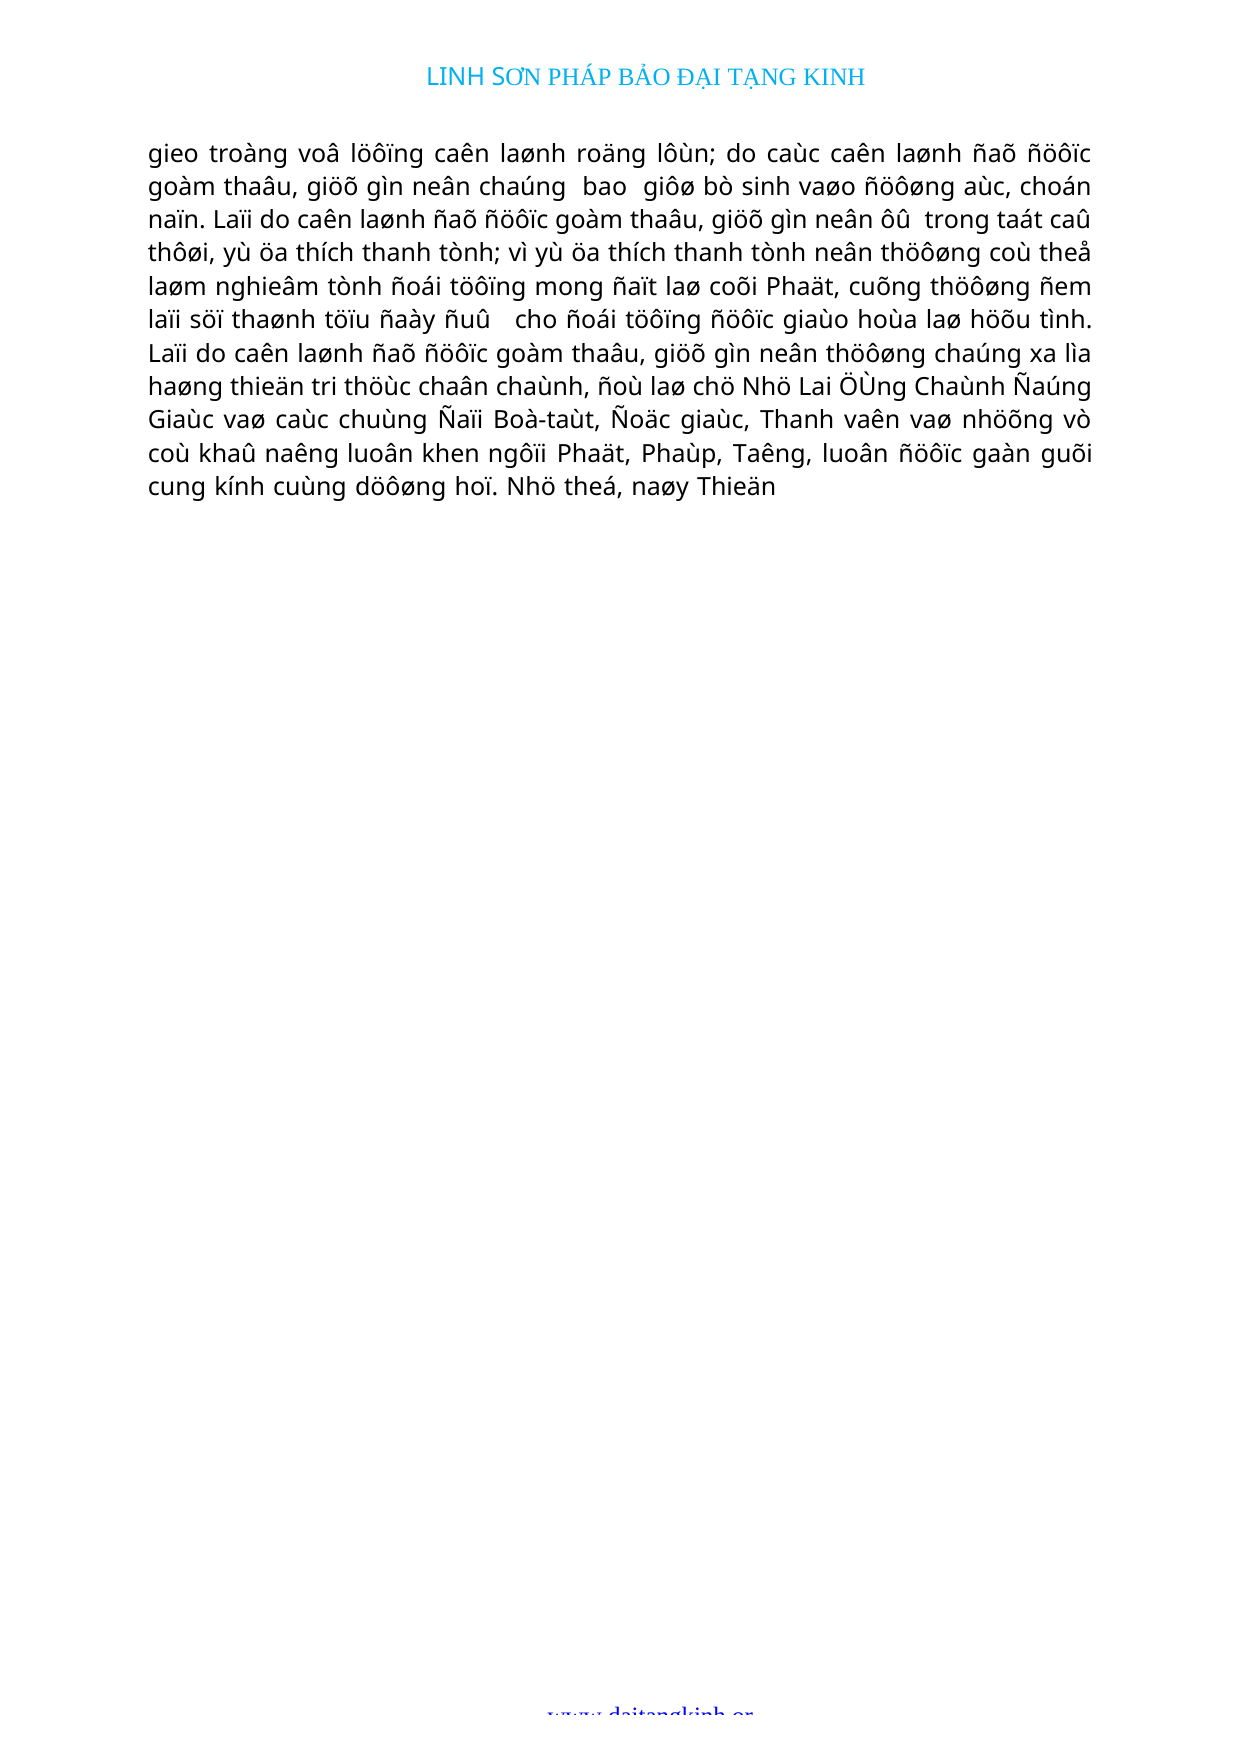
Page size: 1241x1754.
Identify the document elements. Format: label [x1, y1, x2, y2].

text [148, 135, 1093, 503]
